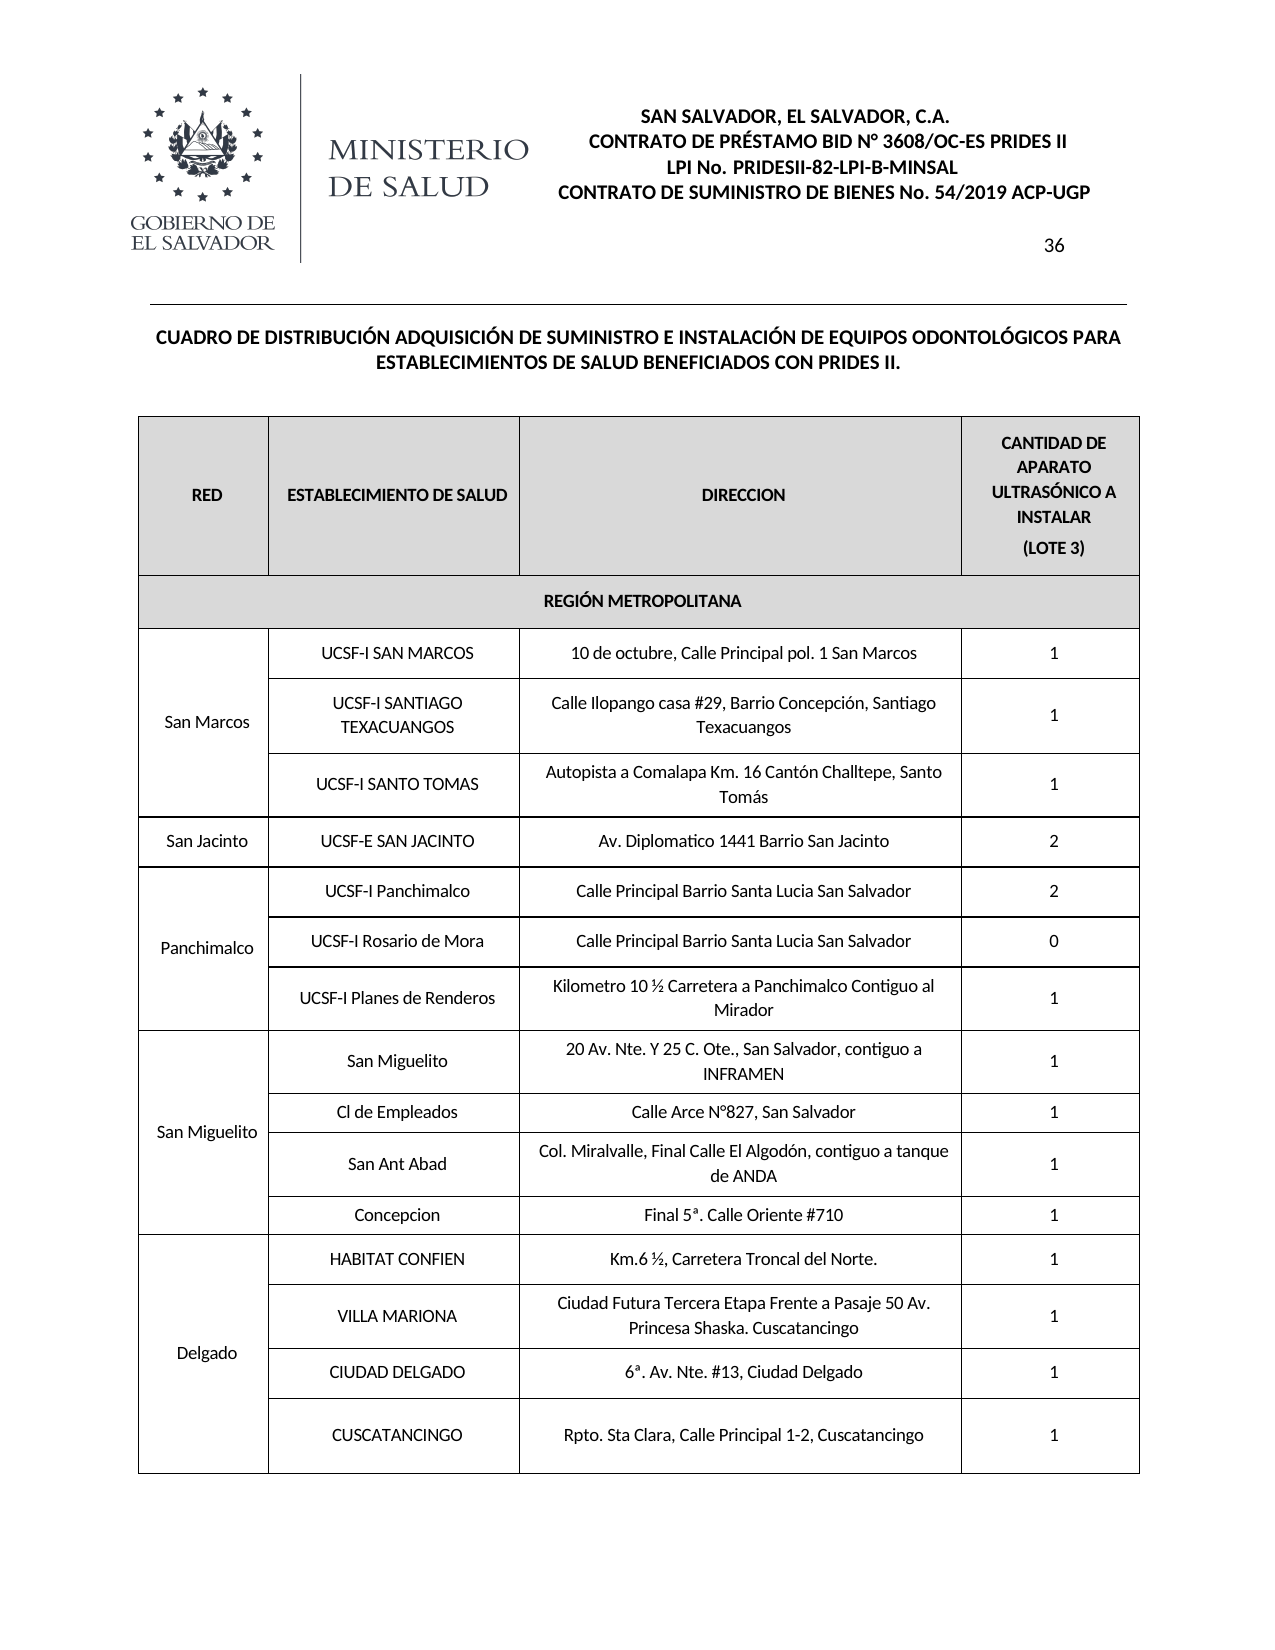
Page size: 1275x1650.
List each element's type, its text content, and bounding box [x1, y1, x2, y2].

table_cell 1 [962, 1235, 1139, 1284]
table_cell Panchimalco [139, 868, 268, 1030]
table_cell 1 [962, 1031, 1139, 1093]
table_cell Km.6 ½, Carretera Troncal del Norte. [520, 1235, 961, 1284]
table_cell San Jacinto [139, 818, 268, 866]
table_cell 1 [962, 1349, 1139, 1398]
table_cell 1 [962, 968, 1139, 1030]
text CUADRO DE DISTRIBUCIÓN ADQUISICIÓN DE SUMINISTRO E INSTALACIÓN DE EQUIPOS ODONTOLÓGICOS PARA ESTABLECIMIENTOS DE SALUD BENEFICIADOS CON PRIDES II. [150, 324, 1127, 375]
table_cell 1 [962, 629, 1139, 678]
table_cell UCSF-I SANTIAGO TEXACUANGOS [269, 679, 519, 753]
table_cell UCSF-E SAN JACINTO [269, 818, 519, 866]
table_cell 1 [962, 1399, 1139, 1473]
table_header CANTIDAD DE APARATO ULTRASÓNICO A INSTALAR (LOTE 3) [962, 417, 1139, 575]
table_cell VILLA MARIONA [269, 1285, 519, 1348]
table_cell Calle Ilopango casa #29, Barrio Concepción, Santiago Texacuangos [520, 679, 961, 753]
table_cell Cl de Empleados [269, 1094, 519, 1132]
table_cell UCSF-I SANTO TOMAS [269, 754, 519, 816]
table_cell Av. Diplomatico 1441 Barrio San Jacinto [520, 818, 961, 866]
table_cell HABITAT CONFIEN [269, 1235, 519, 1284]
table_cell 2 [962, 868, 1139, 916]
table_cell Calle Principal Barrio Santa Lucia San Salvador [520, 868, 961, 916]
table_cell 2 [962, 818, 1139, 866]
table_cell Ciudad Futura Tercera Etapa Frente a Pasaje 50 Av. Princesa Shaska. Cuscatancingo [520, 1285, 961, 1348]
table_cell REGIÓN METROPOLITANA [139, 576, 1139, 628]
table_cell Autopista a Comalapa Km. 16 Cantón Challtepe, Santo Tomás [520, 754, 961, 816]
table_cell 10 de octubre, Calle Principal pol. 1 San Marcos [520, 629, 961, 678]
table_header RED [139, 417, 268, 575]
table_cell 6ª. Av. Nte. #13, Ciudad Delgado [520, 1349, 961, 1398]
table_cell 1 [962, 1197, 1139, 1234]
table_cell 1 [962, 1094, 1139, 1132]
table_cell Final 5ª. Calle Oriente #710 [520, 1197, 961, 1234]
table_cell CUSCATANCINGO [269, 1399, 519, 1473]
table_cell 1 [962, 1285, 1139, 1348]
table_cell 1 [962, 1133, 1139, 1196]
table_cell San Marcos [139, 629, 268, 816]
table_cell UCSF-I Panchimalco [269, 868, 519, 916]
table_header ESTABLECIMIENTO DE SALUD [269, 417, 519, 575]
picture [131, 74, 530, 263]
table_cell Calle Arce N°827, San Salvador [520, 1094, 961, 1132]
table_cell Concepcion [269, 1197, 519, 1234]
table_cell San Miguelito [269, 1031, 519, 1093]
table_cell UCSF-I Planes de Renderos [269, 968, 519, 1030]
table_cell 0 [962, 918, 1139, 966]
table_cell San Miguelito [139, 1031, 268, 1234]
table_cell Delgado [139, 1235, 268, 1473]
table_cell UCSF-I SAN MARCOS [269, 629, 519, 678]
table_cell UCSF-I Rosario de Mora [269, 918, 519, 966]
table_cell Calle Principal Barrio Santa Lucia San Salvador [520, 918, 961, 966]
table_cell Kilometro 10 ½ Carretera a Panchimalco Contiguo al Mirador [520, 968, 961, 1030]
table_cell 20 Av. Nte. Y 25 C. Ote., San Salvador, contiguo a INFRAMEN [520, 1031, 961, 1093]
table_header DIRECCION [520, 417, 961, 575]
table_cell San Ant Abad [269, 1133, 519, 1196]
table_cell 1 [962, 754, 1139, 816]
table_cell Col. Miralvalle, Final Calle El Algodón, contiguo a tanque de ANDA [520, 1133, 961, 1196]
table_cell CIUDAD DELGADO [269, 1349, 519, 1398]
table_cell 1 [962, 679, 1139, 753]
table_cell Rpto. Sta Clara, Calle Principal 1-2, Cuscatancingo [520, 1399, 961, 1473]
